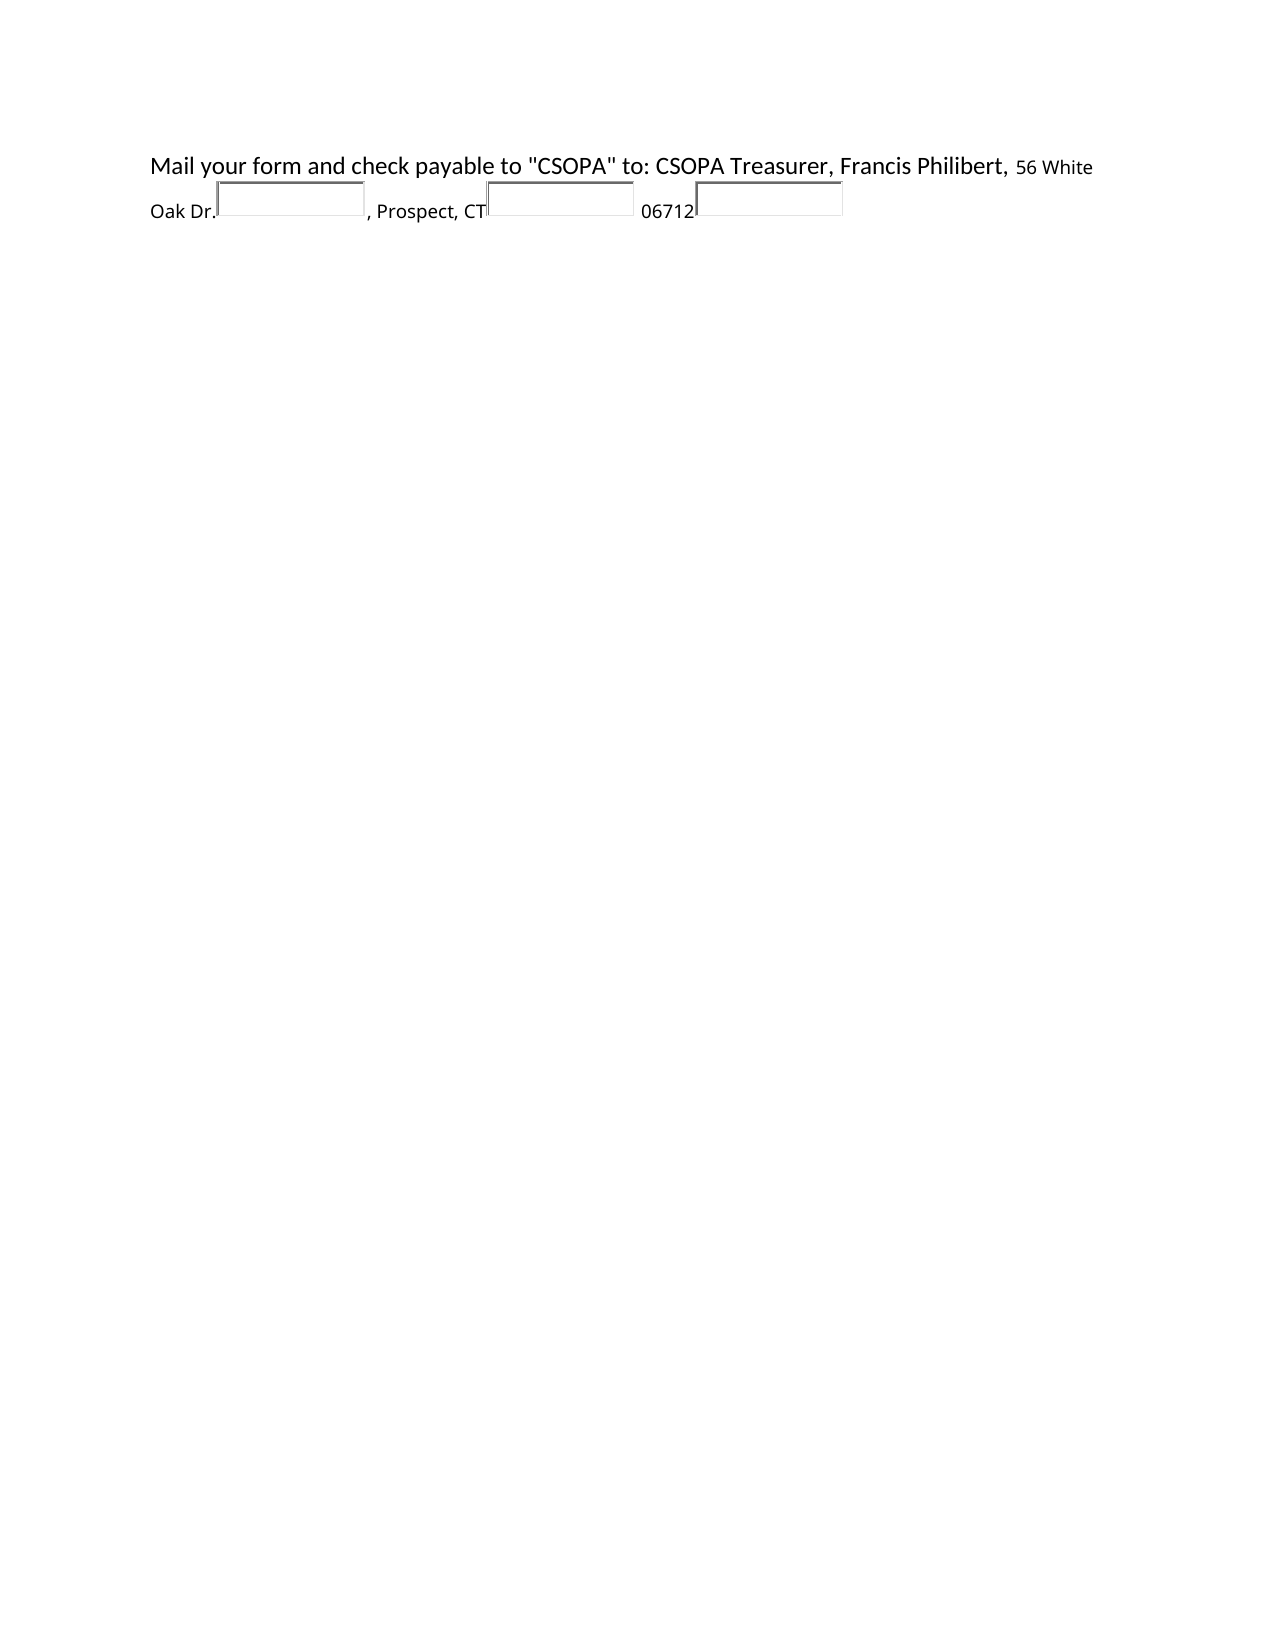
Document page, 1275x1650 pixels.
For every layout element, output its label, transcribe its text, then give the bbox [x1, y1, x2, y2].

text Mail your form and check payable to "CSOPA" to: CSOPA Treasurer, Francis Philibert, 56 White Oak Dr., Prospect, CT 06712 [150, 150, 1125, 223]
